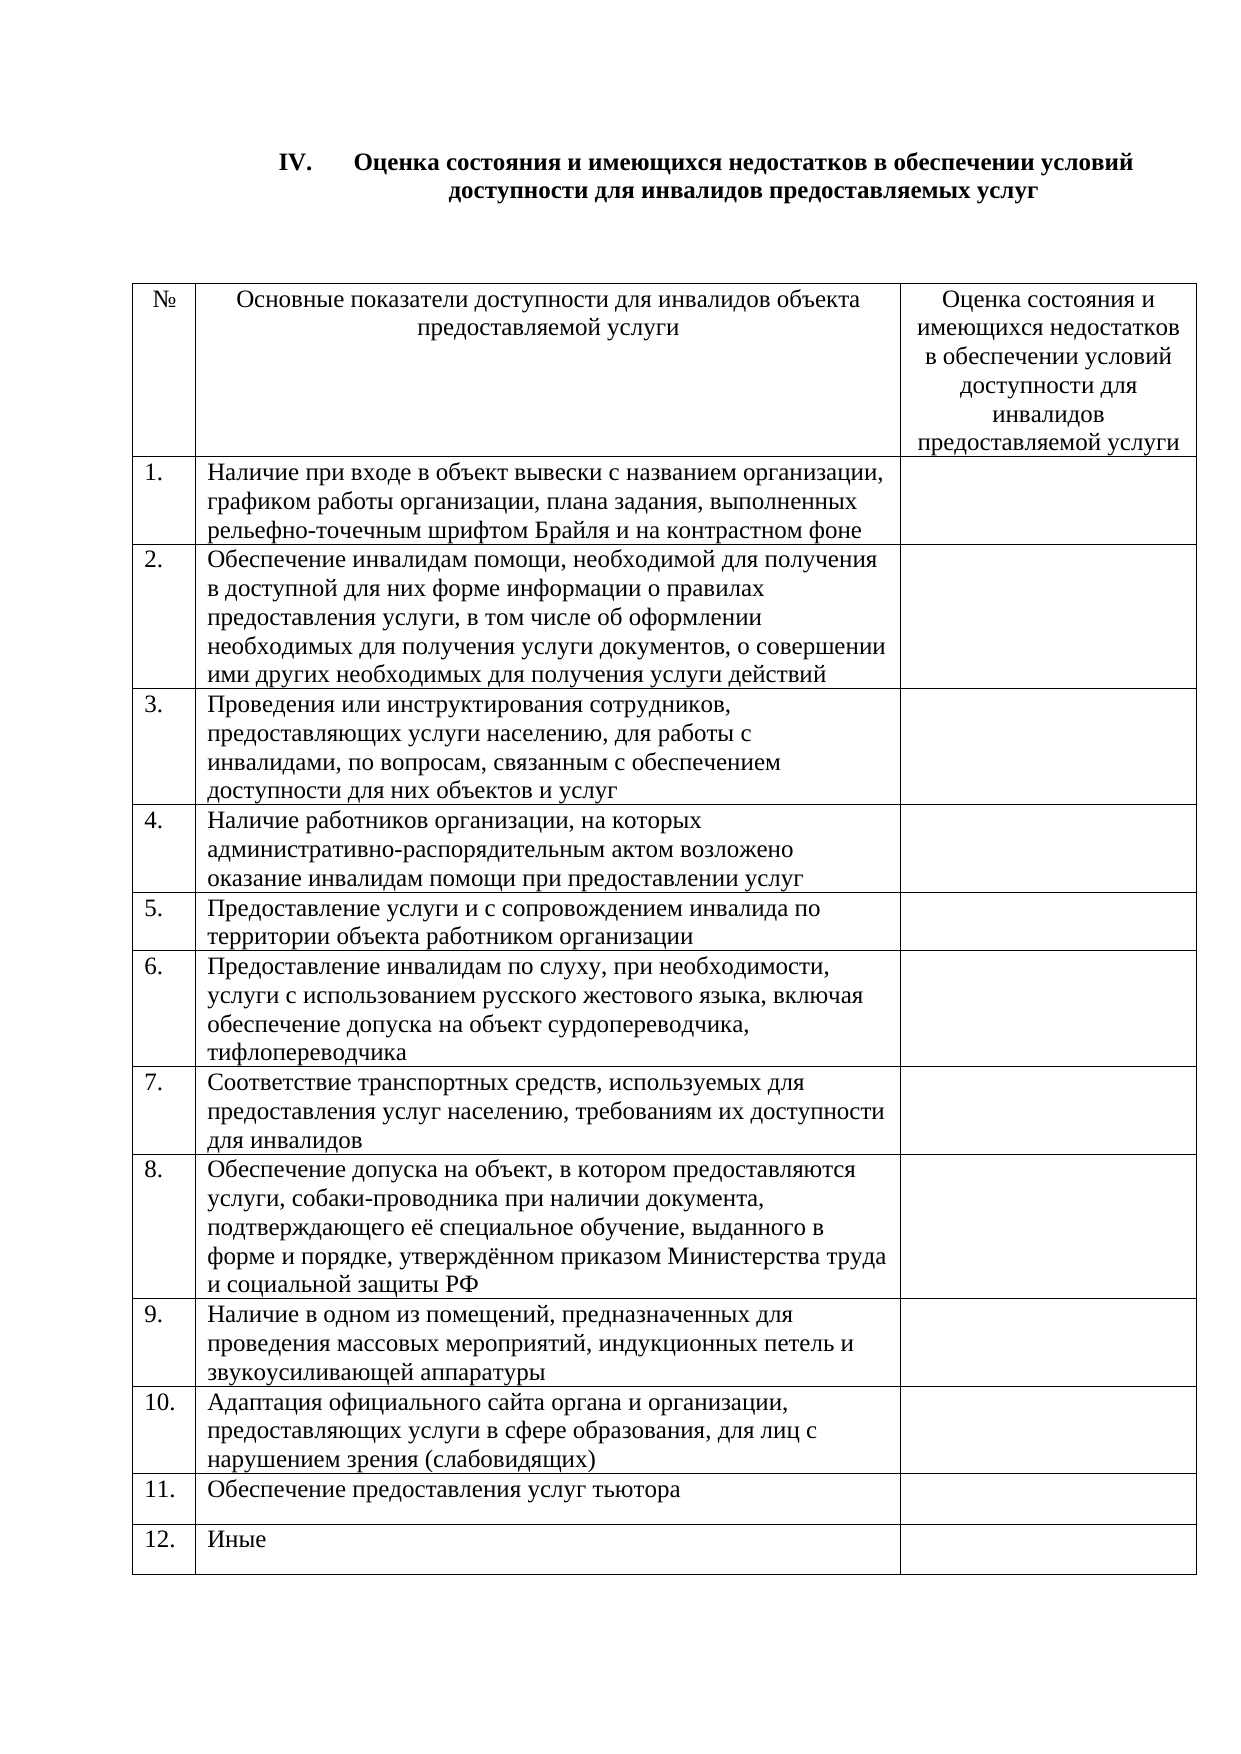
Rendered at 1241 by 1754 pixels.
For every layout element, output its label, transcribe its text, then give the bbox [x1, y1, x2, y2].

list Оценка состояния и имеющихся недостатков в обеспечении условий доступности для инвалидов предоставляемых услуг [231, 147, 1181, 204]
table_cell [901, 1299, 1196, 1386]
table_header Основные показатели доступности для инвалидов объекта предоставляемой услуги [196, 284, 900, 456]
table_cell [133, 805, 195, 892]
table_cell Обеспечение допуска на объект, в котором предоставляются услуги, собаки-проводника при наличии документа, подтверждающего её специальное обучение, выданного в форме и порядке, утверждённом приказом Министерства труда и социальной защиты РФ [196, 1155, 900, 1298]
table_cell Предоставление услуги и с сопровождением инвалида по территории объекта работником организации [196, 893, 900, 950]
table_cell [133, 1067, 195, 1153]
table_cell [901, 951, 1196, 1066]
table_cell [133, 1474, 195, 1523]
table_cell [133, 457, 195, 543]
table_cell [133, 1387, 195, 1473]
table_cell [133, 1525, 195, 1574]
table_cell [901, 893, 1196, 950]
table_cell [901, 457, 1196, 543]
table_header № [133, 284, 195, 456]
table_cell Проведения или инструктирования сотрудников, предоставляющих услуги населению, для работы с инвалидами, по вопросам, связанным с обеспечением доступности для них объектов и услуг [196, 689, 900, 804]
table_cell Наличие в одном из помещений, предназначенных для проведения массовых мероприятий, индукционных петель и звукоусиливающей аппаратуры [196, 1299, 900, 1386]
table_cell Наличие работников организации, на которых административно-распорядительным актом возложено оказание инвалидам помощи при предоставлении услуг [196, 805, 900, 892]
table_cell [133, 545, 195, 688]
table_cell Соответствие транспортных средств, используемых для предоставления услуг населению, требованиям их доступности для инвалидов [196, 1067, 900, 1153]
table_cell [901, 689, 1196, 804]
table_cell [901, 545, 1196, 688]
table_cell Иные [196, 1525, 900, 1574]
table_cell [133, 1299, 195, 1386]
table_cell Адаптация официального сайта органа и организации, предоставляющих услуги в сфере образования, для лиц с нарушением зрения (слабовидящих) [196, 1387, 900, 1473]
table_cell [133, 951, 195, 1066]
table_cell Обеспечение инвалидам помощи, необходимой для получения в доступной для них форме информации о правилах предоставления услуги, в том числе об оформлении необходимых для получения услуги документов, о совершении ими других необходимых для получения услуги действий [196, 545, 900, 688]
table_cell Наличие при входе в объект вывески с названием организации, графиком работы организации, плана задания, выполненных рельефно-точечным шрифтом Брайля и на контрастном фоне [196, 457, 900, 543]
table_cell [901, 1067, 1196, 1153]
table_cell [901, 1525, 1196, 1574]
table_cell [901, 1155, 1196, 1298]
table_cell [133, 689, 195, 804]
table_cell [133, 893, 195, 950]
table_cell [901, 1474, 1196, 1523]
table_cell Предоставление инвалидам по слуху, при необходимости, услуги с использованием русского жестового языка, включая обеспечение допуска на объект сурдопереводчика, тифлопереводчика [196, 951, 900, 1066]
table_cell [133, 1155, 195, 1298]
table_cell [901, 805, 1196, 892]
table_header Оценка состояния и имеющихся недостатков в обеспечении условий доступности для инвалидов предоставляемой услуги [901, 284, 1196, 456]
table_cell [901, 1387, 1196, 1473]
table_cell Обеспечение предоставления услуг тьютора [196, 1474, 900, 1523]
